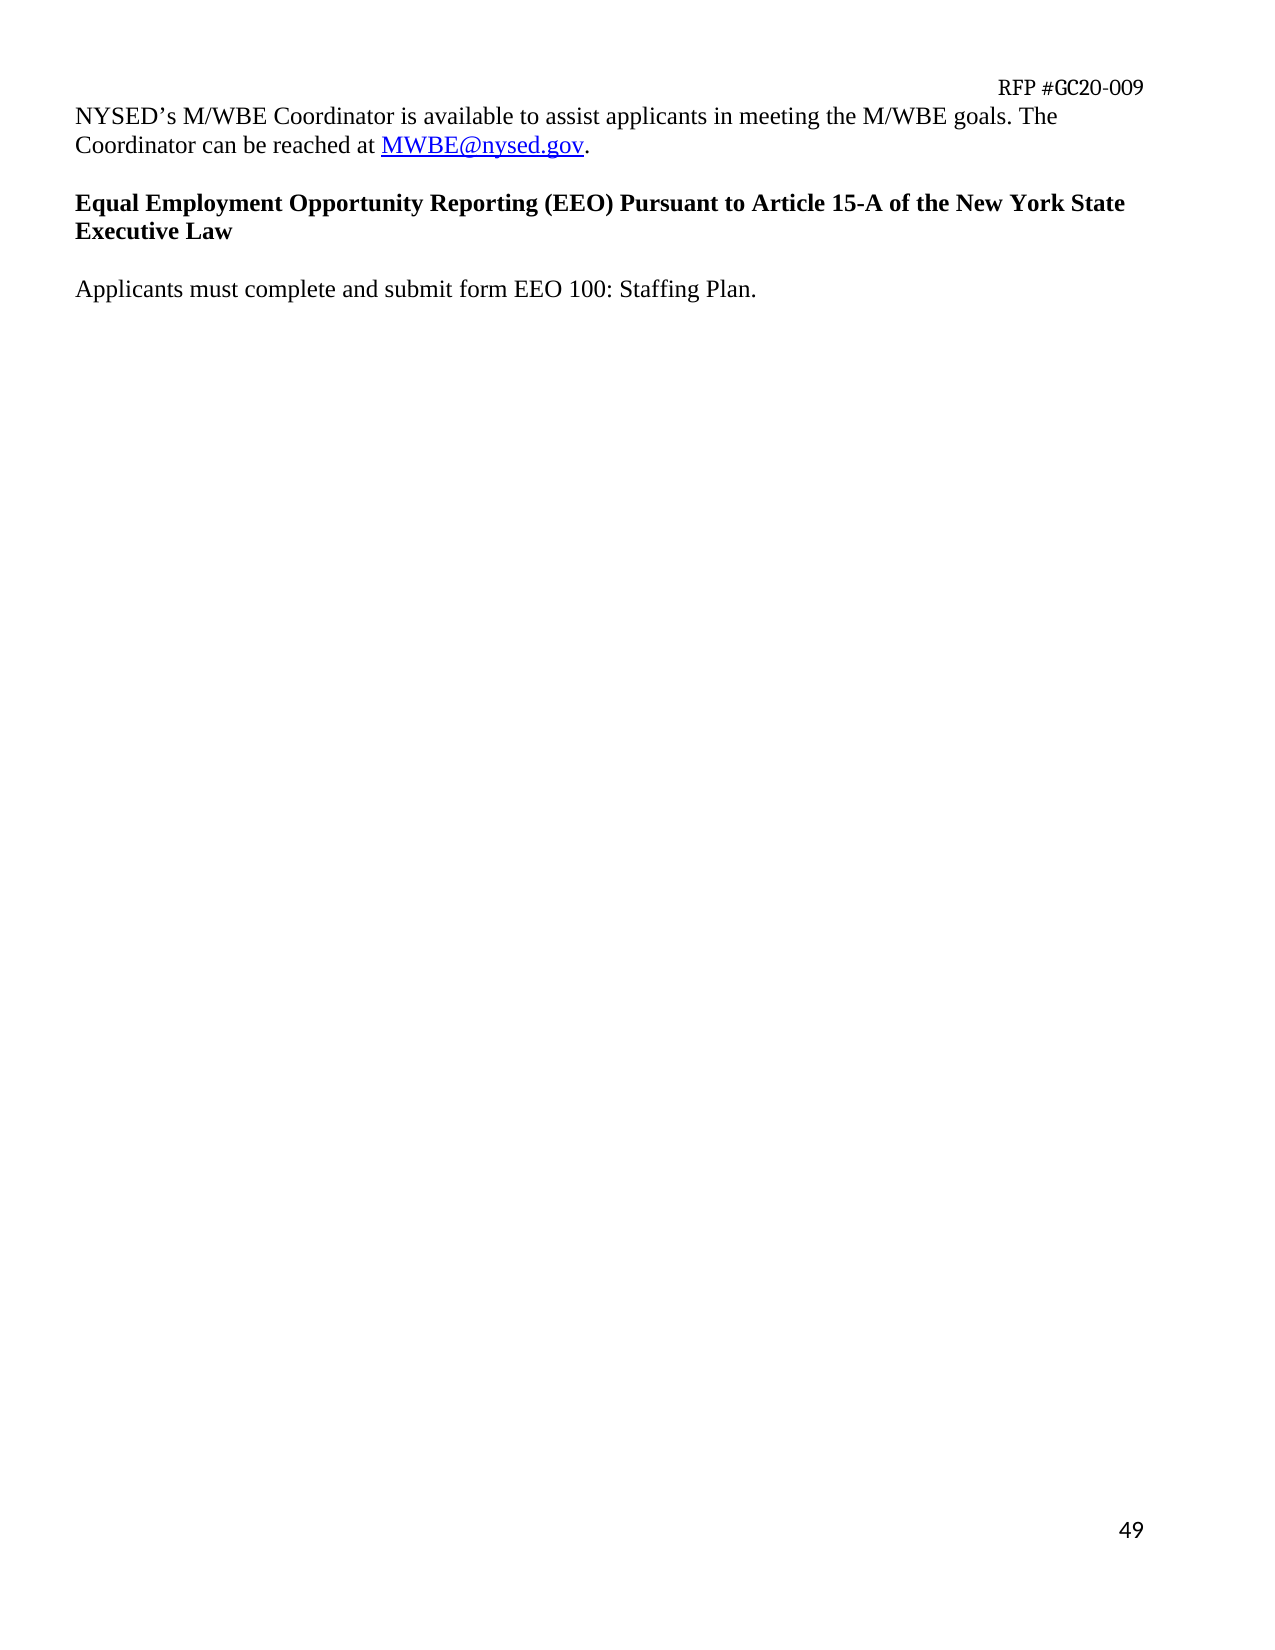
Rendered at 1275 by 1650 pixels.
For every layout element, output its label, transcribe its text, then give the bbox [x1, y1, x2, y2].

text NYSED’s M/WBE Coordinator is available to assist applicants in meeting the M/WBE goals. The Coordinator can be reached at MWBE@nysed.gov. [75, 101, 1144, 159]
text Equal Employment Opportunity Reporting (EEO) Pursuant to Article 15-A of the New York State Executive Law [75, 188, 1144, 245]
text Applicants must complete and submit form EEO 100: Staffing Plan. [75, 274, 1144, 303]
